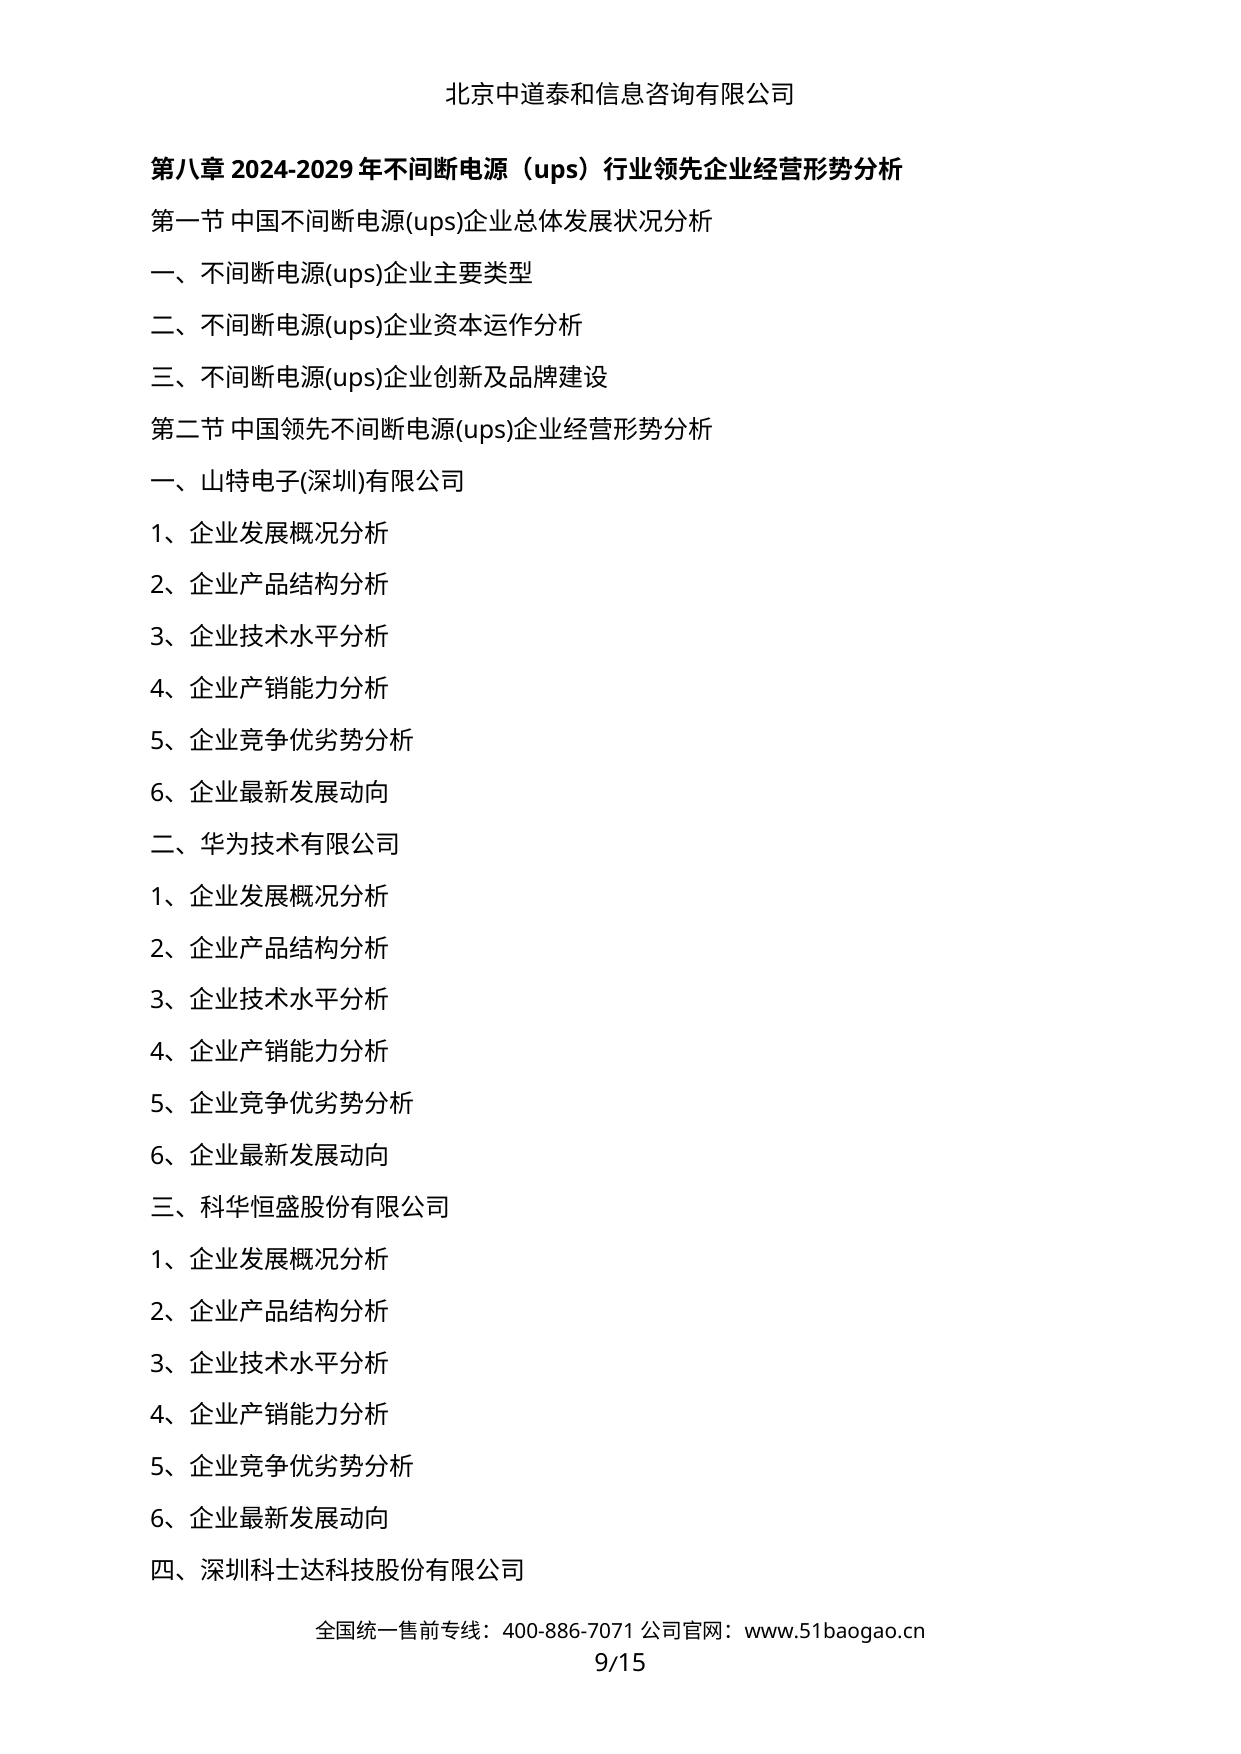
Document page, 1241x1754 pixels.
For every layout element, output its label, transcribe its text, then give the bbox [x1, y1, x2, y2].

text 2、企业产品结构分析 [150, 1291, 1090, 1327]
text 5、企业竞争优劣势分析 [150, 1447, 1090, 1483]
text 三、不间断电源(ups)企业创新及品牌建设 [150, 357, 1090, 394]
text 6、企业最新发展动向 [150, 1136, 1090, 1172]
text 一、不间断电源(ups)企业主要类型 [150, 254, 1090, 290]
text 1、企业发展概况分析 [150, 1239, 1090, 1276]
text 5、企业竞争优劣势分析 [150, 1084, 1090, 1120]
text 4、企业产销能力分析 [150, 669, 1090, 705]
text 6、企业最新发展动向 [150, 772, 1090, 809]
text 第二节 中国领先不间断电源(ups)企业经营形势分析 [150, 409, 1090, 446]
text 4、企业产销能力分析 [150, 1032, 1090, 1068]
text 第一节 中国不间断电源(ups)企业总体发展状况分析 [150, 202, 1090, 238]
text 3、企业技术水平分析 [150, 617, 1090, 653]
text 3、企业技术水平分析 [150, 1343, 1090, 1379]
text 四、深圳科士达科技股份有限公司 [150, 1551, 1090, 1587]
text 3、企业技术水平分析 [150, 980, 1090, 1016]
text 二、华为技术有限公司 [150, 824, 1090, 861]
text 6、企业最新发展动向 [150, 1499, 1090, 1535]
text 2、企业产品结构分析 [150, 565, 1090, 601]
text 第八章 2024-2029年不间断电源（ups）行业领先企业经营形势分析 [150, 150, 1090, 186]
text 5、企业竞争优劣势分析 [150, 721, 1090, 757]
text 2、企业产品结构分析 [150, 928, 1090, 964]
text 1、企业发展概况分析 [150, 876, 1090, 912]
text 1、企业发展概况分析 [150, 513, 1090, 549]
text 二、不间断电源(ups)企业资本运作分析 [150, 306, 1090, 342]
text 4、企业产销能力分析 [150, 1395, 1090, 1431]
text 一、山特电子(深圳)有限公司 [150, 461, 1090, 497]
text 三、科华恒盛股份有限公司 [150, 1187, 1090, 1224]
